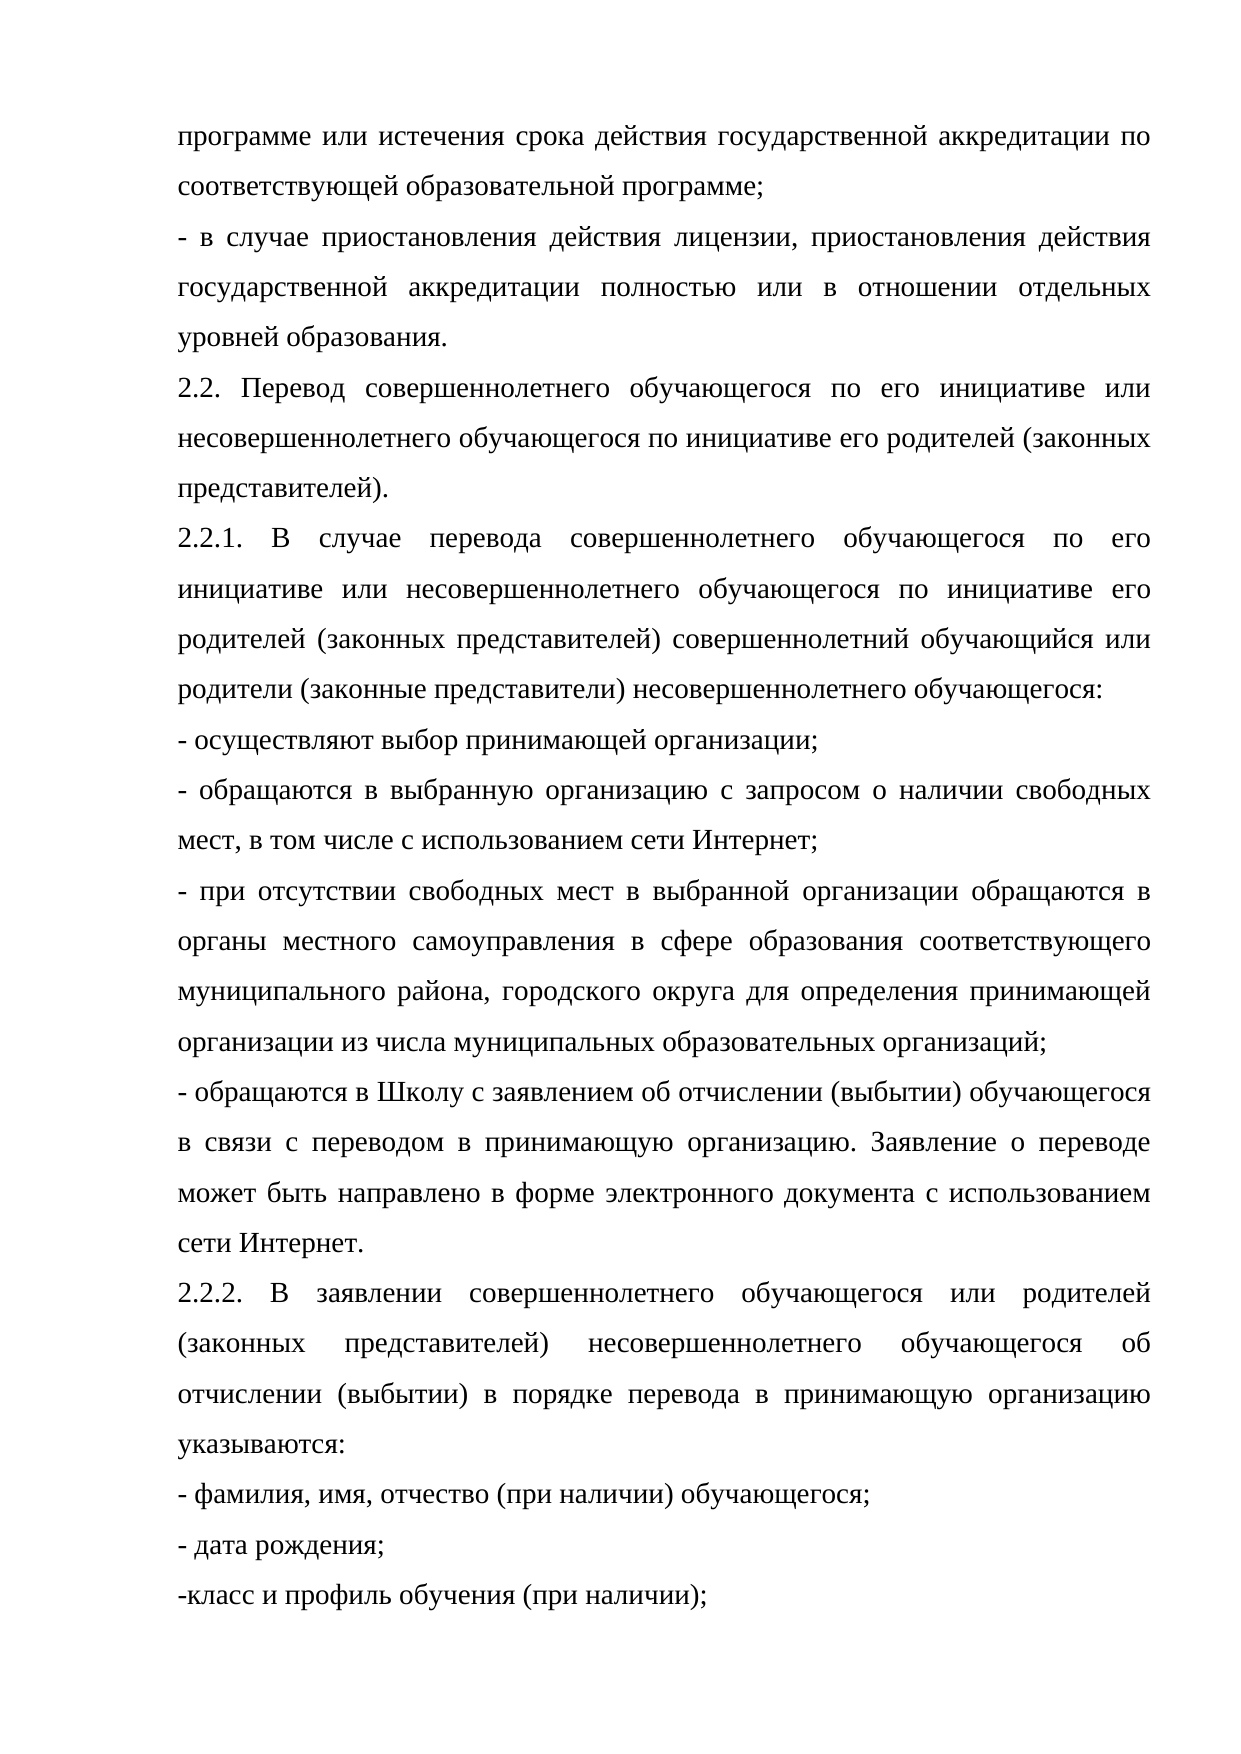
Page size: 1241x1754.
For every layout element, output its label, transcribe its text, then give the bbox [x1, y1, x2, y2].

text - при отсутствии свободных мест в выбранной организации обращаются в органы местного самоуправления в сфере образования соответствующего муниципального района, городского округа для определения принимающей организации из числа муниципальных образовательных организаций; [177, 873, 1152, 1057]
text 2.2.1. В случае перевода совершеннолетнего обучающегося по его инициативе или несовершеннолетнего обучающегося по инициативе его родителей (законных представителей) совершеннолетний обучающийся или родители (законные представители) несовершеннолетнего обучающегося: [177, 521, 1152, 705]
text программе или истечения срока действия государственной аккредитации по соответствующей образовательной программе; [177, 118, 1152, 202]
text - фамилия, имя, отчество (при наличии) обучающегося; [177, 1477, 1152, 1510]
text -класс и профиль обучения (при наличии); [177, 1577, 1152, 1611]
text - осуществляют выбор принимающей организации; [177, 722, 1152, 755]
text - в случае приостановления действия лицензии, приостановления действия государственной аккредитации полностью или в отношении отдельных уровней образования. [177, 219, 1152, 353]
text 2.2.2. В заявлении совершеннолетнего обучающегося или родителей (законных представителей) несовершеннолетнего обучающегося об отчислении (выбытии) в порядке перевода в принимающую организацию указываются: [177, 1275, 1152, 1460]
text - обращаются в выбранную организацию с запросом о наличии свободных мест, в том числе с использованием сети Интернет; [177, 772, 1152, 856]
text - обращаются в Школу с заявлением об отчислении (выбытии) обучающегося в связи с переводом в принимающую организацию. Заявление о переводе может быть направлено в форме электронного документа с использованием сети Интернет. [177, 1074, 1152, 1258]
text 2.2. Перевод совершеннолетнего обучающегося по его инициативе или несовершеннолетнего обучающегося по инициативе его родителей (законных представителей). [177, 370, 1152, 504]
text - дата рождения; [177, 1527, 1152, 1560]
